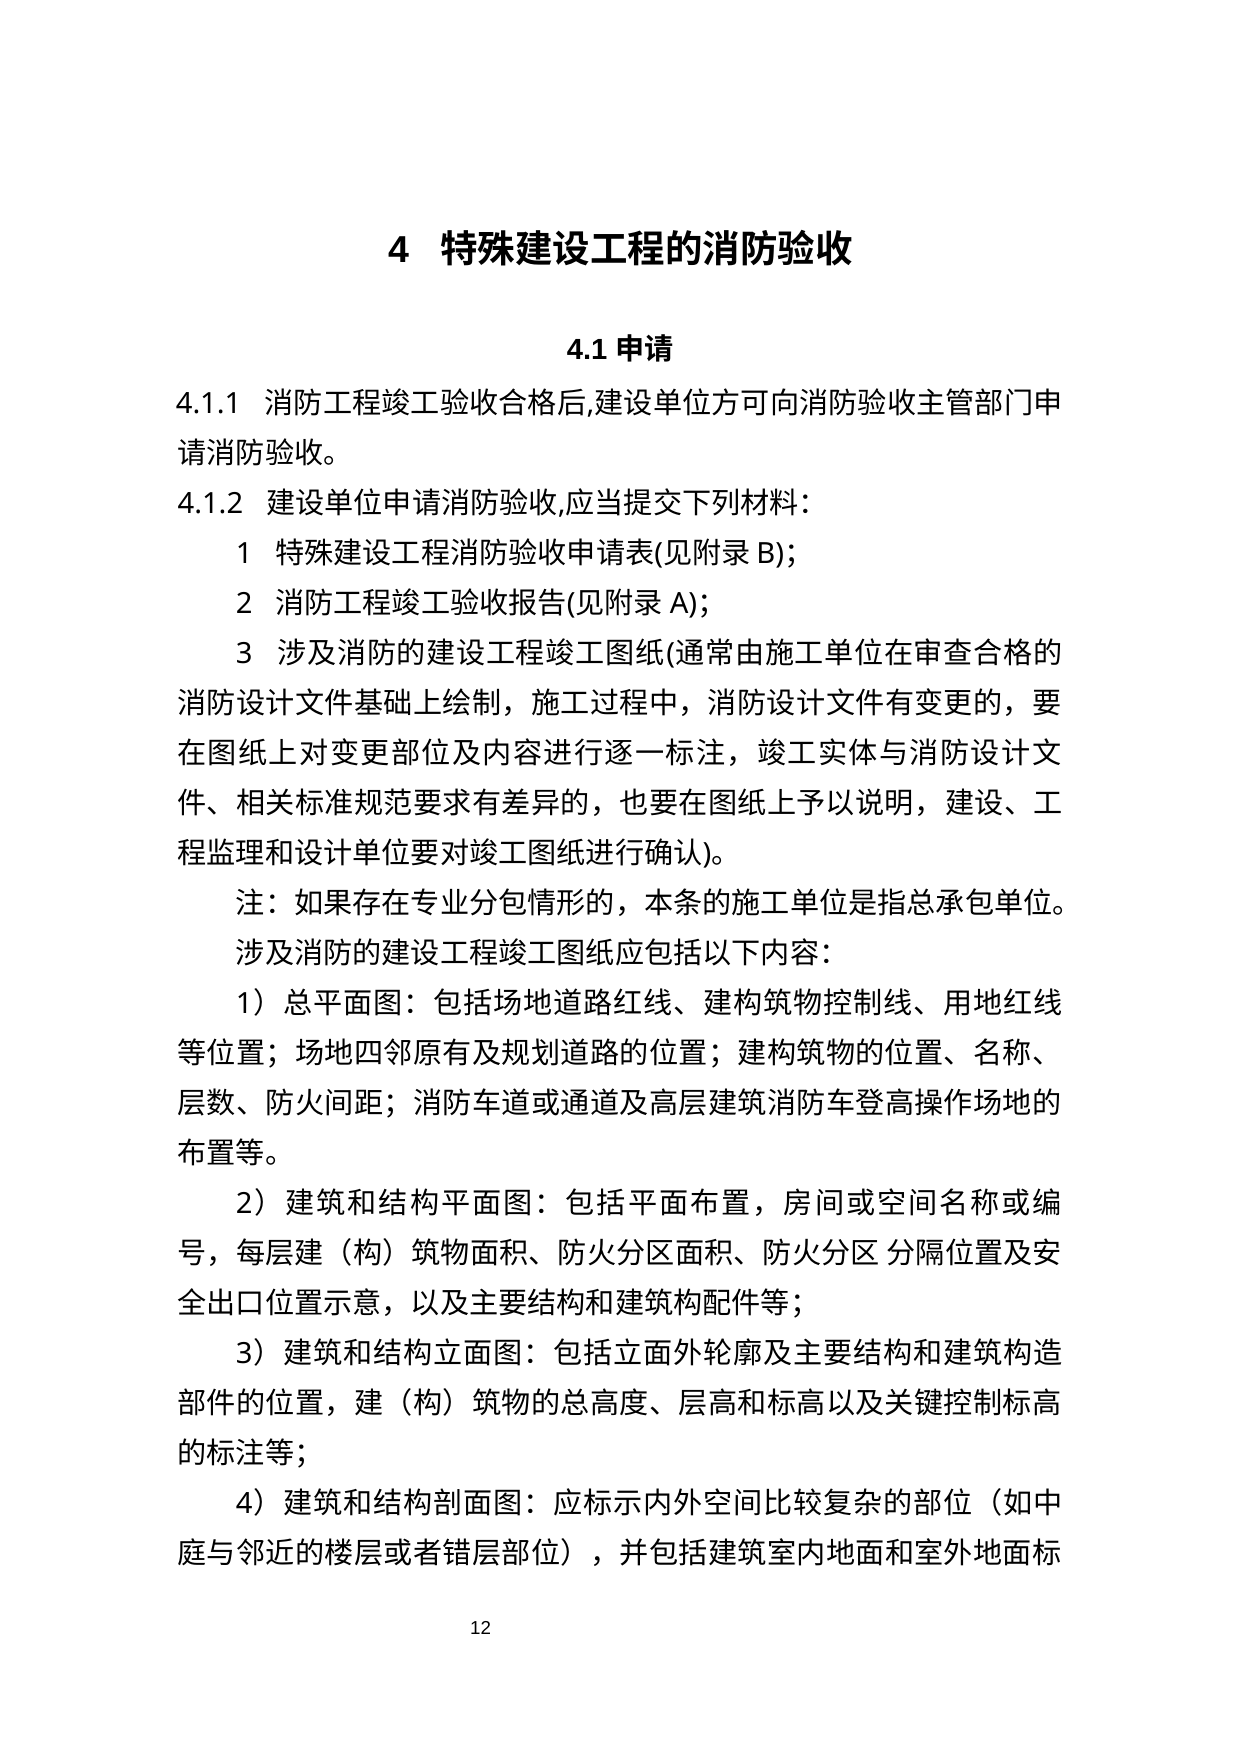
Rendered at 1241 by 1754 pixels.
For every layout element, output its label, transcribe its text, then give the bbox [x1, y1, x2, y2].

subtitle 4 特殊建设工程的消防验收 [177, 227, 1063, 270]
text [177, 1473, 1063, 1573]
text 2）建筑和结构平面图：包括平面布置，房间或空间名称或编号，每层建（构）筑物面积、防火分区面积、防火分区 分隔位置及安全出口位置示意，以及主要结构和建筑构配件等； [177, 1173, 1063, 1323]
text 2 消防工程竣工验收报告(见附录 A)； [177, 573, 1063, 623]
text 1 特殊建设工程消防验收申请表(见附录B)； [177, 523, 1063, 573]
subtitle 4.1 申请 [177, 326, 1063, 368]
text 涉及消防的建设工程竣工图纸应包括以下内容： [177, 923, 1063, 973]
text 1）总平面图：包括场地道路红线、建构筑物控制线、用地红线等位置；场地四邻原有及规划道路的位置；建构筑物的位置、名称、层数、防火间距；消防车道或通道及高层建筑消防车登高操作场地的布置等。 [177, 973, 1063, 1173]
text 3）建筑和结构立面图：包括立面外轮廓及主要结构和建筑构造部件的位置，建（构）筑物的总高度、层高和标高以及关键控制标高的标注等； [177, 1323, 1063, 1473]
text 注：如果存在专业分包情形的，本条的施工单位是指总承包单位。 [177, 873, 1063, 923]
text 4.1.2 建设单位申请消防验收,应当提交下列材料： [177, 473, 1063, 523]
text 3 涉及消防的建设工程竣工图纸(通常由施工单位在审查合格的消防设计文件基础上绘制，施工过程中，消防设计文件有变更的，要在图纸上对变更部位及内容进行逐一标注，竣工实体与消防设计文件、相关标准规范要求有差异的，也要在图纸上予以说明，建设、工程监理和设计单位要对竣工图纸进行确认)。 [177, 623, 1063, 873]
text 4.1.1 消防工程竣工验收合格后,建设单位方可向消防验收主管部门申请消防验收。 [176, 373, 1063, 473]
